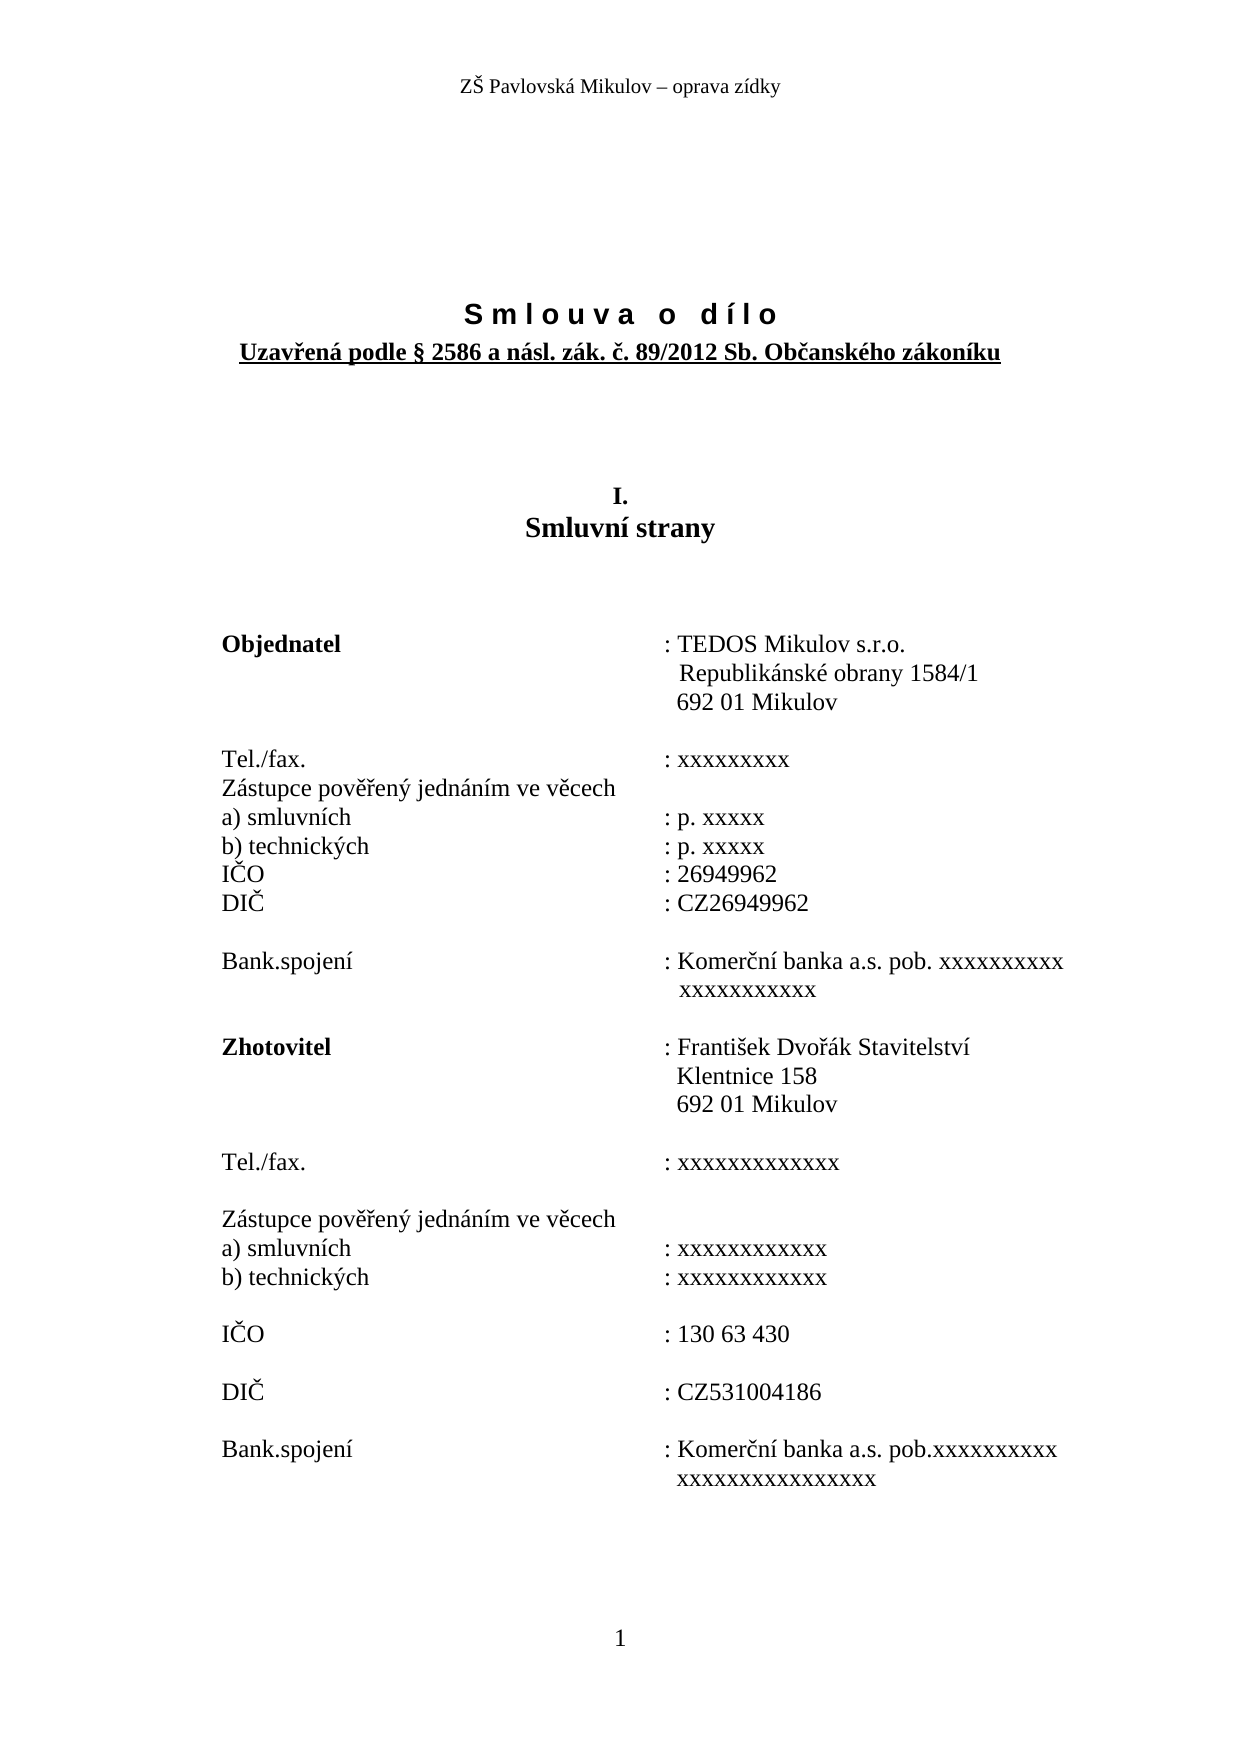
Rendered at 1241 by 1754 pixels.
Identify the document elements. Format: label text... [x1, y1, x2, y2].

text I. [148, 481, 1093, 510]
text Zhotovitel : František Dvořák Stavitelství [148, 1032, 1093, 1061]
text xxxxxxxxxxx [148, 974, 1093, 1003]
text Bank.spojení : Komerční banka a.s. pob.xxxxxxxxxx [148, 1434, 1093, 1463]
text S m l o u v a o d í l o [148, 297, 1093, 331]
text a) smluvních : p. xxxxx [148, 802, 1093, 831]
text Bank.spojení : Komerční banka a.s. pob. xxxxxxxxxx [148, 946, 1093, 974]
text Tel./fax. : xxxxxxxxxxxxx [148, 1147, 1093, 1176]
text 692 01 Mikulov [148, 1089, 1093, 1118]
text Tel./fax. : xxxxxxxxx [148, 744, 1093, 773]
text 692 01 Mikulov [148, 687, 1093, 716]
text a) smluvních : xxxxxxxxxxxx [148, 1233, 1093, 1262]
text DIČ : CZ531004186 [148, 1377, 1093, 1406]
text Uzavřená podle § 2586 a násl. zák. č. 89/2012 Sb. Občanského zákoníku [148, 337, 1093, 366]
text DIČ : CZ26949962 [148, 888, 1093, 917]
text b) technických : xxxxxxxxxxxx [148, 1262, 1093, 1291]
text Republikánské obrany 1584/1 [148, 658, 1093, 687]
text Smluvní strany [148, 510, 1093, 543]
text b) technických : p. xxxxx [148, 831, 1093, 859]
text Objednatel : TEDOS Mikulov s.r.o. [148, 629, 1093, 658]
text xxxxxxxxxxxxxxxx [148, 1463, 1093, 1492]
text Klentnice 158 [148, 1061, 1093, 1089]
text IČO : 130 63 430 [148, 1319, 1093, 1348]
text Zástupce pověřený jednáním ve věcech [148, 773, 1093, 802]
text IČO : 26949962 [148, 859, 1093, 888]
text Zástupce pověřený jednáním ve věcech [148, 1204, 1093, 1233]
